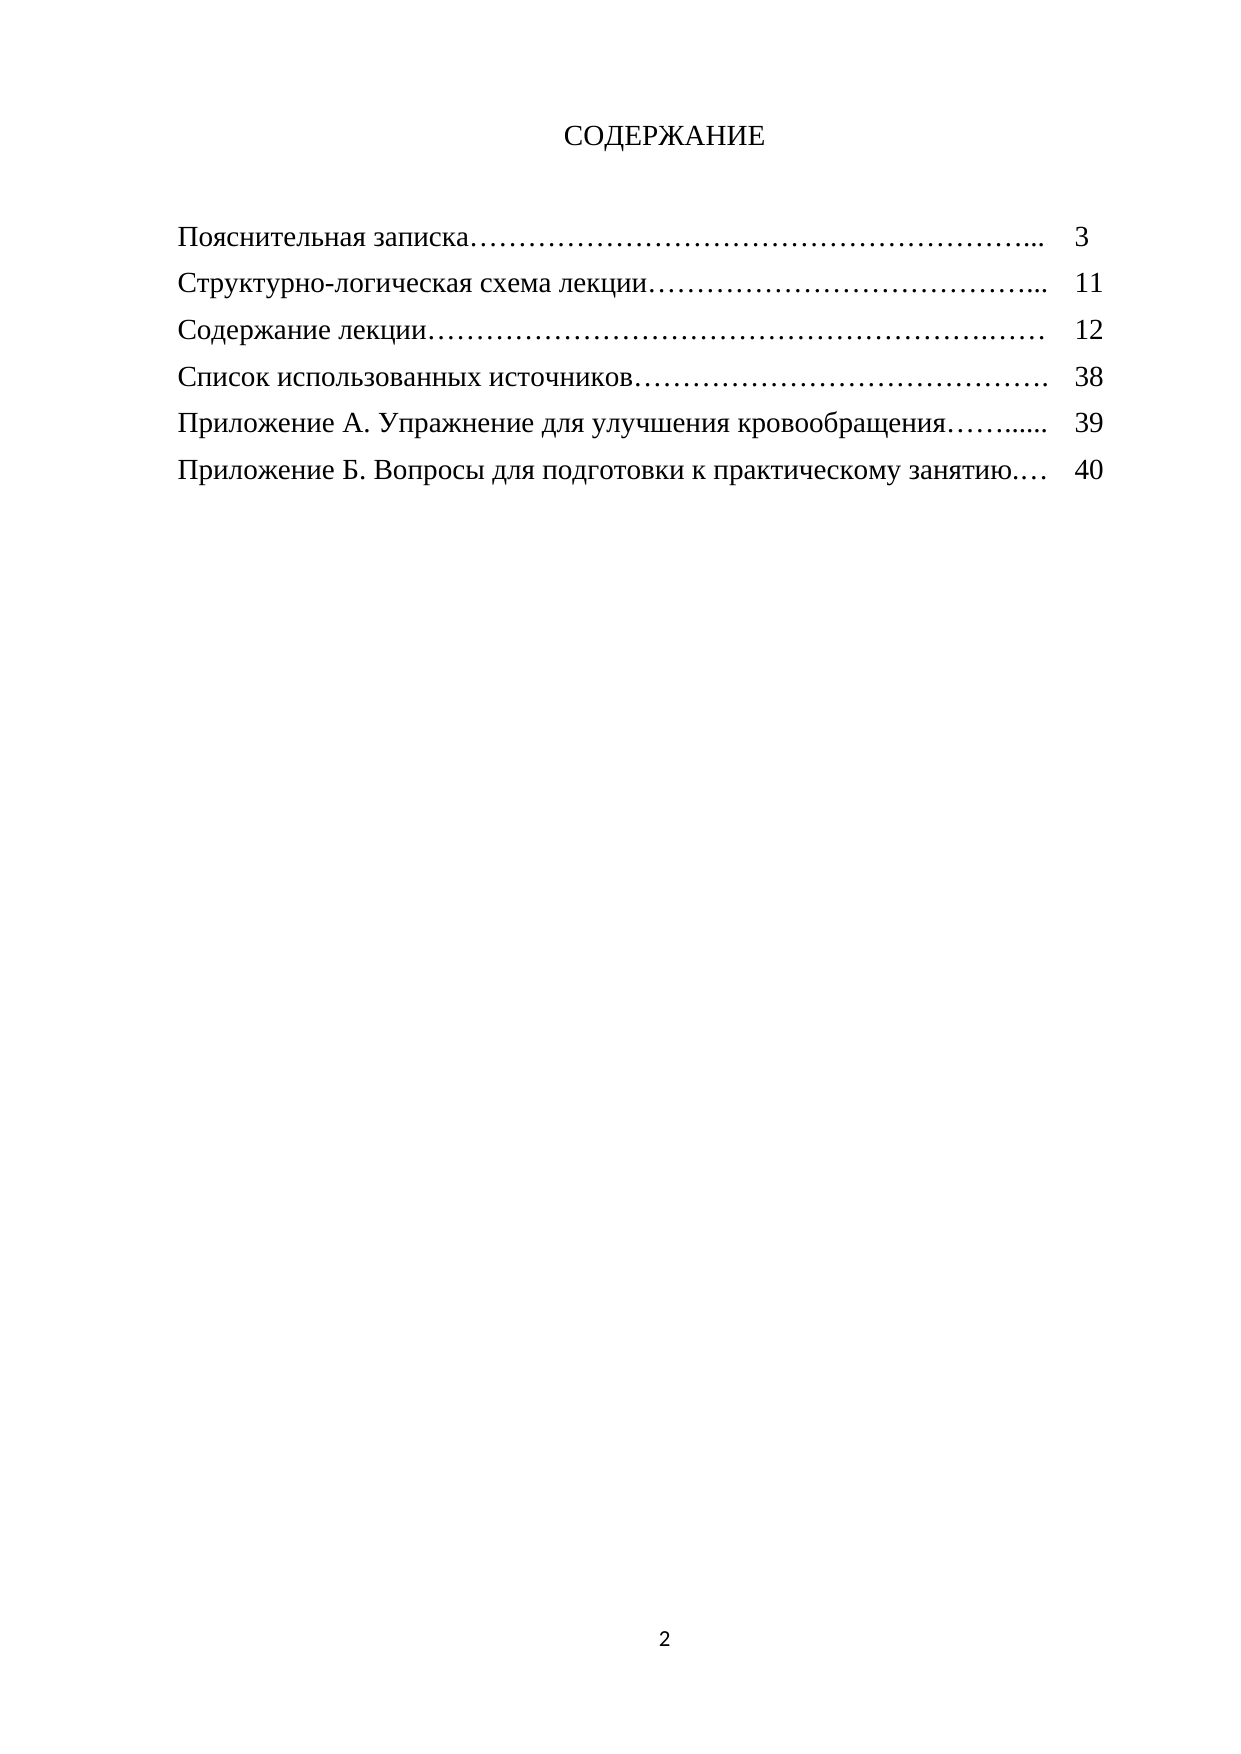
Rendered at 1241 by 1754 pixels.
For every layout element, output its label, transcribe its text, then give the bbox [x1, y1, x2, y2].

table_cell Список использованных источников……………………………………. [166, 359, 1063, 405]
table_cell 39 [1063, 405, 1152, 452]
table_cell 38 [1063, 359, 1152, 405]
table_cell 11 [1063, 265, 1152, 312]
table_header 3 [1063, 219, 1152, 265]
table_cell Содержание лекции………………………………………………….…… [166, 312, 1063, 359]
table_cell 12 [1063, 312, 1152, 359]
table_cell Приложение А. Упражнение для улучшения кровообращения……...... [166, 405, 1063, 452]
table_cell 40 [1063, 452, 1152, 499]
table_cell Структурно-логическая схема лекции…………………………………... [166, 265, 1063, 312]
table_header Пояснительная записка…………………………………………………... [166, 219, 1063, 265]
text СОДЕРЖАНИЕ [177, 118, 1152, 152]
table_cell Приложение Б. Вопросы для подготовки к практическому занятию.… [166, 452, 1063, 499]
